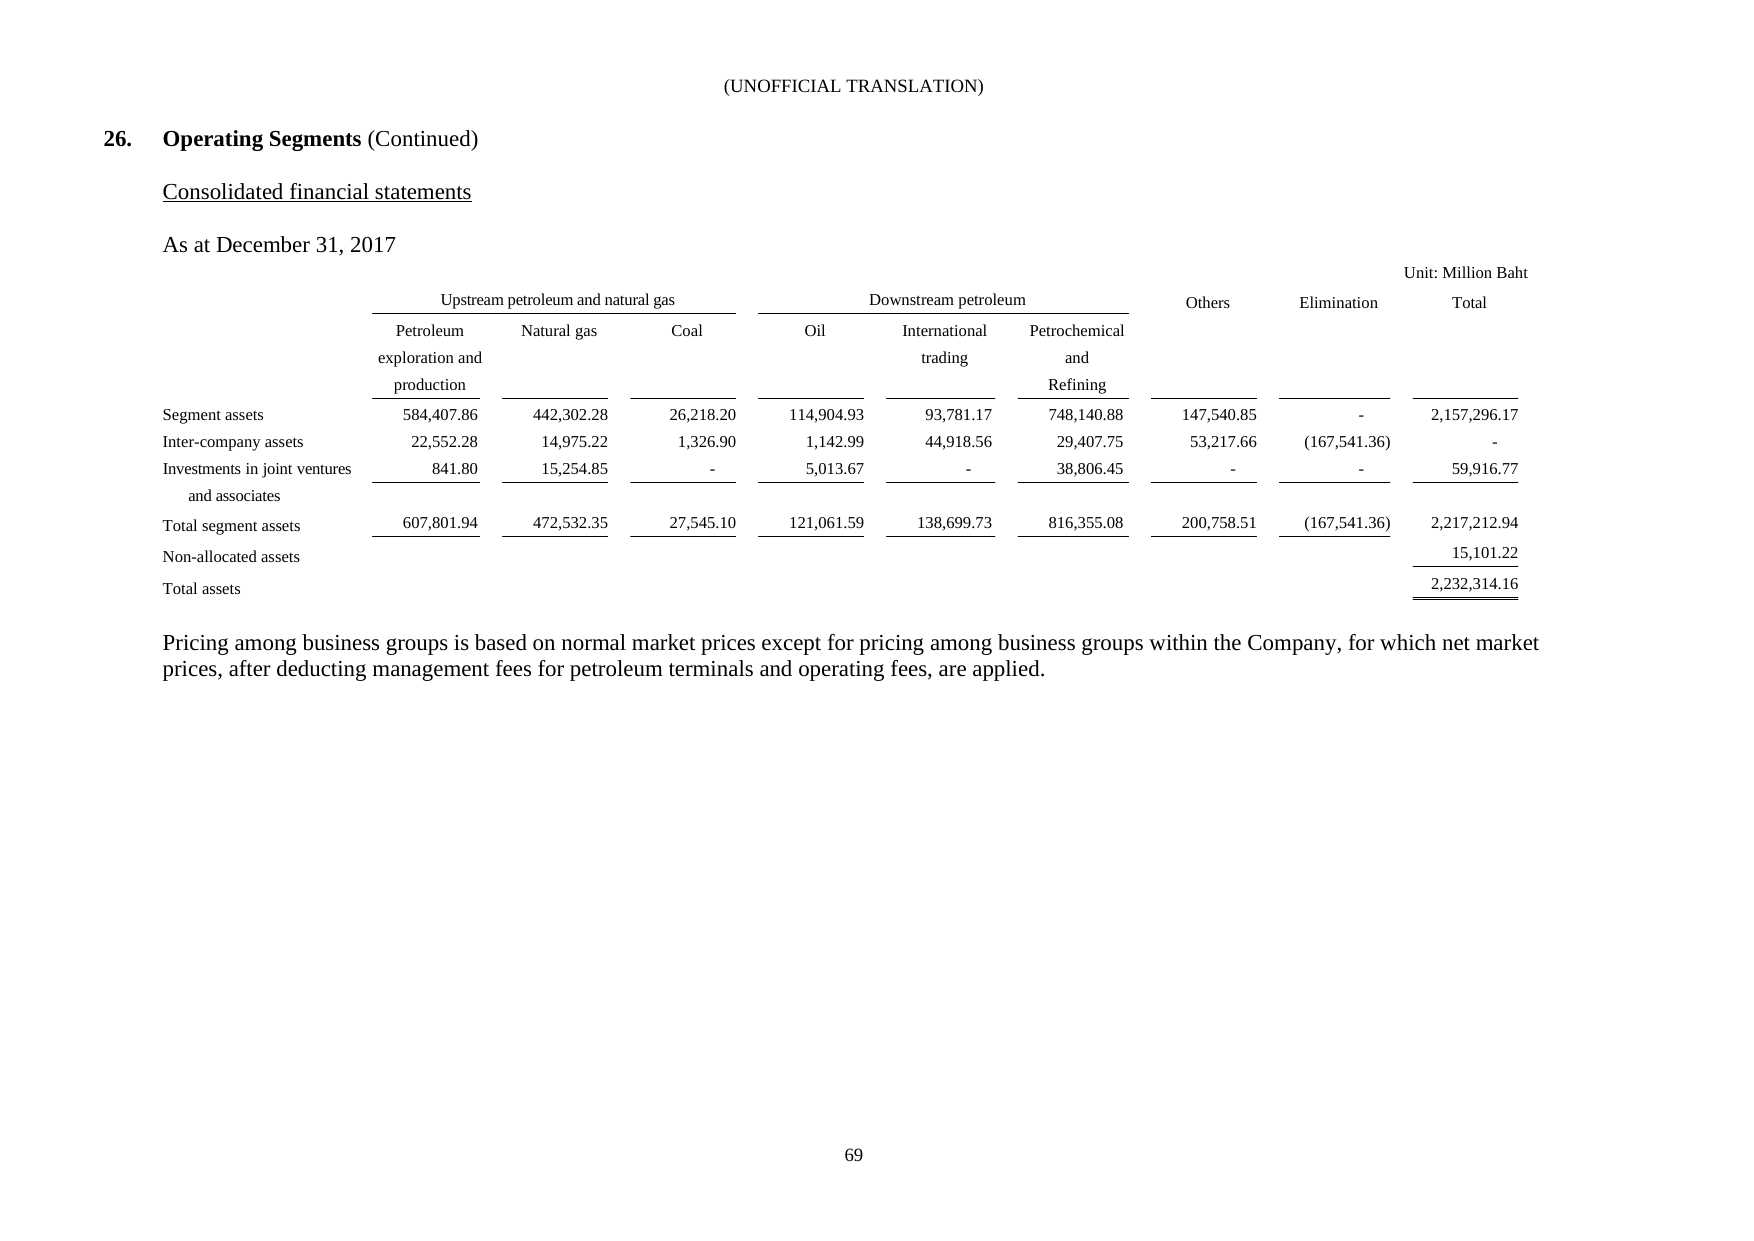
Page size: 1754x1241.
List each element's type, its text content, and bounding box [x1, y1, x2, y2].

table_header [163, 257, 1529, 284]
list Consolidated financial statements [162, 178, 1604, 204]
text 26. Operating Segments (Continued) [103, 125, 1603, 152]
text Pricing among business groups is based on normal market prices except for pricing among business groups within the Company, for which net market prices, after deducting management fees for petroleum terminals and operating fees, are applied. [162, 628, 1594, 681]
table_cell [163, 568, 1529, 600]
list As at December 31, 2017 [162, 231, 1604, 257]
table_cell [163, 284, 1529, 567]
